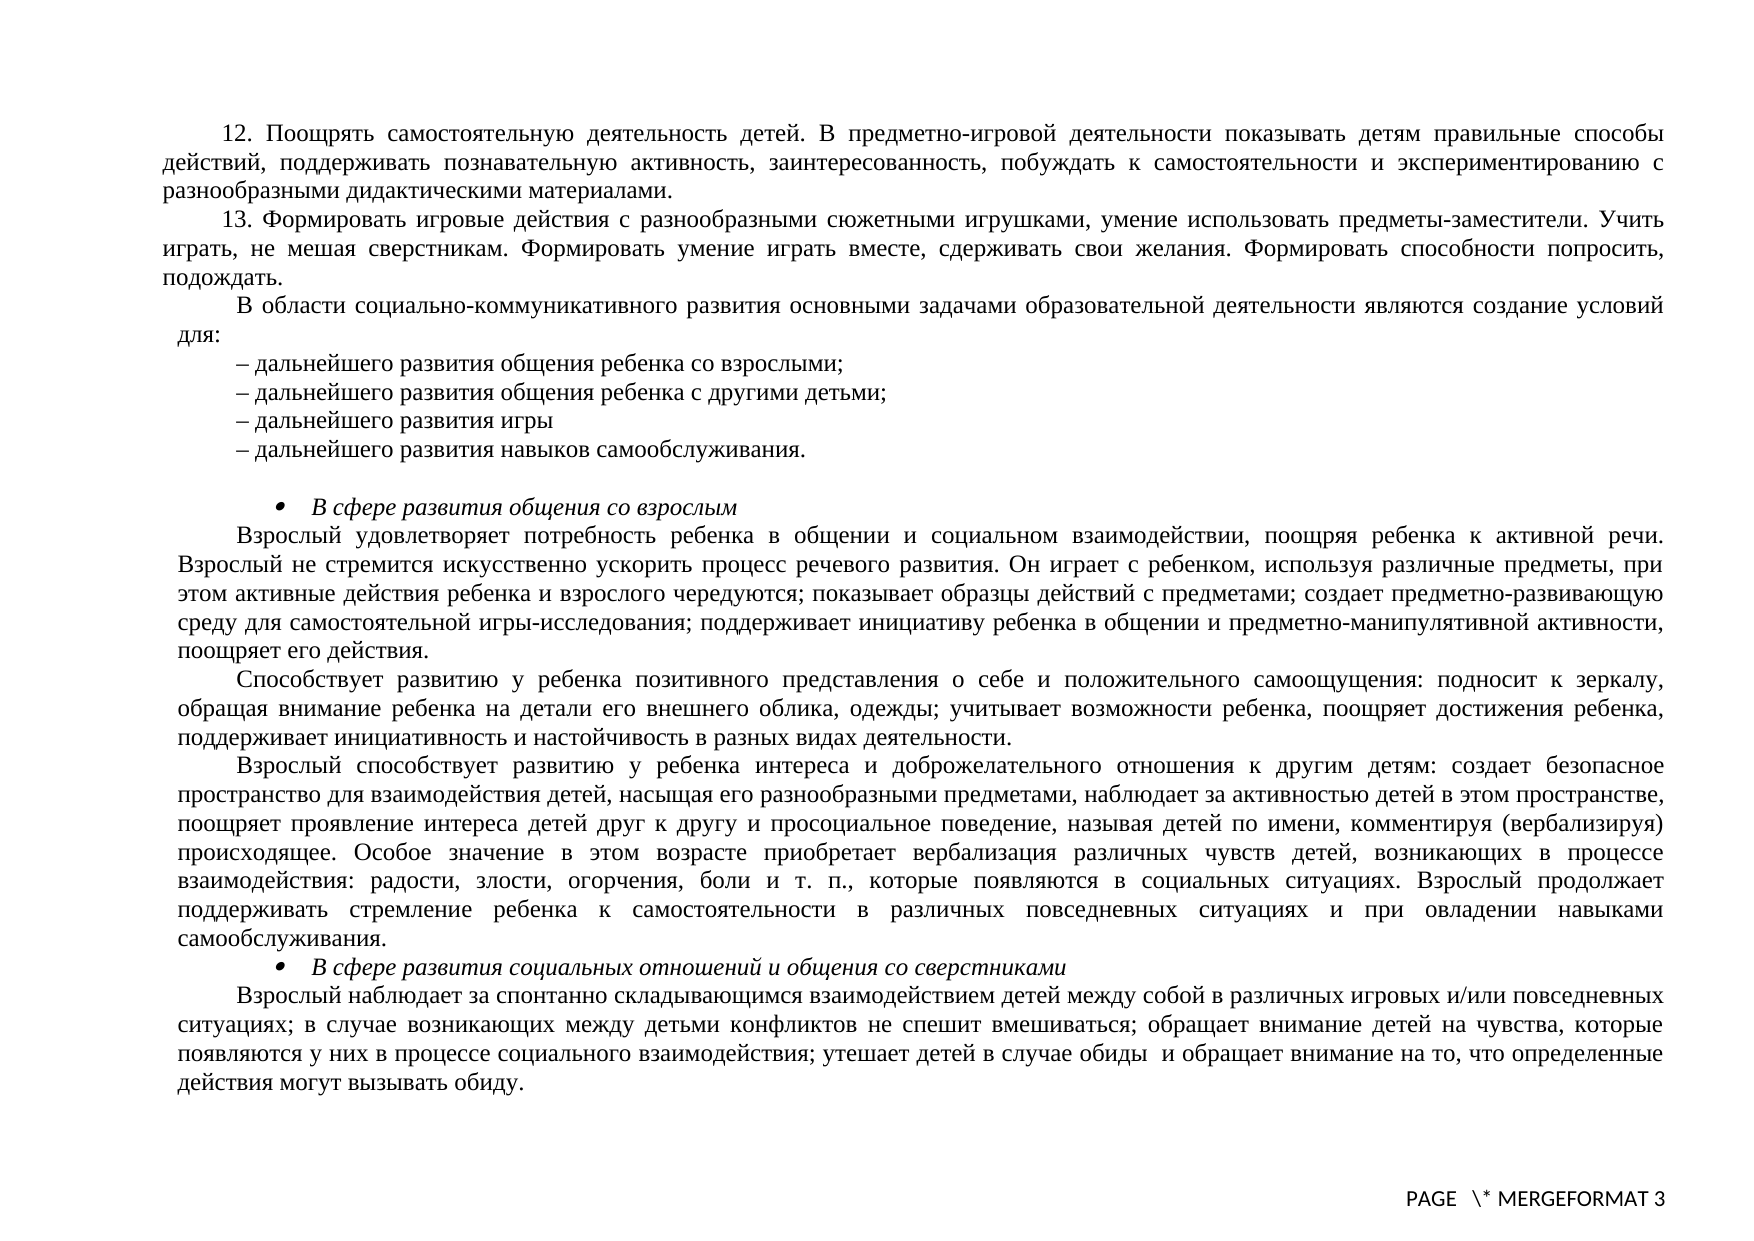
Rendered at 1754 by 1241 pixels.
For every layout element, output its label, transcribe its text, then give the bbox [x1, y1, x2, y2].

text В области социально-коммуникативного развития основными задачами образовательной деятельности являются создание условий для: [177, 291, 1665, 348]
list В сфере развития социальных отношений и общения со сверстниками [274, 952, 1665, 981]
text – дальнейшего развития навыков самообслуживания. [177, 434, 1665, 463]
text Взрослый способствует развитию у ребенка интереса и доброжелательного отношения к другим детям: создает безопасное пространство для взаимодействия детей, насыщая его разнообразными предметами, наблюдает за активностью детей в этом пространстве, поощряет проявление интереса детей друг к другу и просоциальное поведение, называя детей по имени, комментируя (вербализируя) происходящее. Особое значение в этом возрасте приобретает вербализация различных чувств детей, возникающих в процессе взаимодействия: радости, злости, огорчения, боли и т. п., которые появляются в социальных ситуациях. Взрослый продолжает поддерживать стремление ребенка к самостоятельности в различных повседневных ситуациях и при овладении навыками самообслуживания. [177, 751, 1665, 952]
text 13. Формировать игровые действия с разнообразными сюжетными игрушками, умение использовать предметы-заместители. Учить играть, не мешая сверстникам. Формировать умение играть вместе, сдерживать свои желания. Формировать способности попросить, подождать. [162, 204, 1665, 291]
text – дальнейшего развития игры [177, 406, 1665, 434]
text – дальнейшего развития общения ребенка с другими детьми; [177, 377, 1665, 406]
list В сфере развития общения со взрослым [274, 492, 1665, 521]
text Способствует развитию у ребенка позитивного представления о себе и положительного самоощущения: подносит к зеркалу, обращая внимание ребенка на детали его внешнего облика, одежды; учитывает возможности ребенка, поощряет достижения ребенка, поддерживает инициативность и настойчивость в разных видах деятельности. [177, 664, 1665, 751]
text – дальнейшего развития общения ребенка со взрослыми; [177, 348, 1665, 377]
text Взрослый удовлетворяет потребность ребенка в общении и социальном взаимодействии, поощряя ребенка к активной речи. Взрослый не стремится искусственно ускорить процесс речевого развития. Он играет с ребенком, используя различные предметы, при этом активные действия ребенка и взрослого чередуются; показывает образцы действий с предметами; создает предметно-развивающую среду для самостоятельной игры-исследования; поддерживает инициативу ребенка в общении и предметно-манипулятивной активности, поощряет его действия. [177, 521, 1665, 664]
text 12. Поощрять самостоятельную деятельность детей. В предметно-игровой деятельности показывать детям правильные способы действий, поддерживать познавательную активность, заинтересованность, побуждать к самостоятельности и экспериментированию с разнообразными дидактическими материалами. [162, 118, 1665, 204]
text Взрослый наблюдает за спонтанно складывающимся взаимодействием детей между собой в различных игровых и/или повседневных ситуациях; в случае возникающих между детьми конфликтов не спешит вмешиваться; обращает внимание детей на чувства, которые появляются у них в процессе социального взаимодействия; утешает детей в случае обиды и обращает внимание на то, что определенные действия могут вызывать обиду. [177, 981, 1665, 1096]
